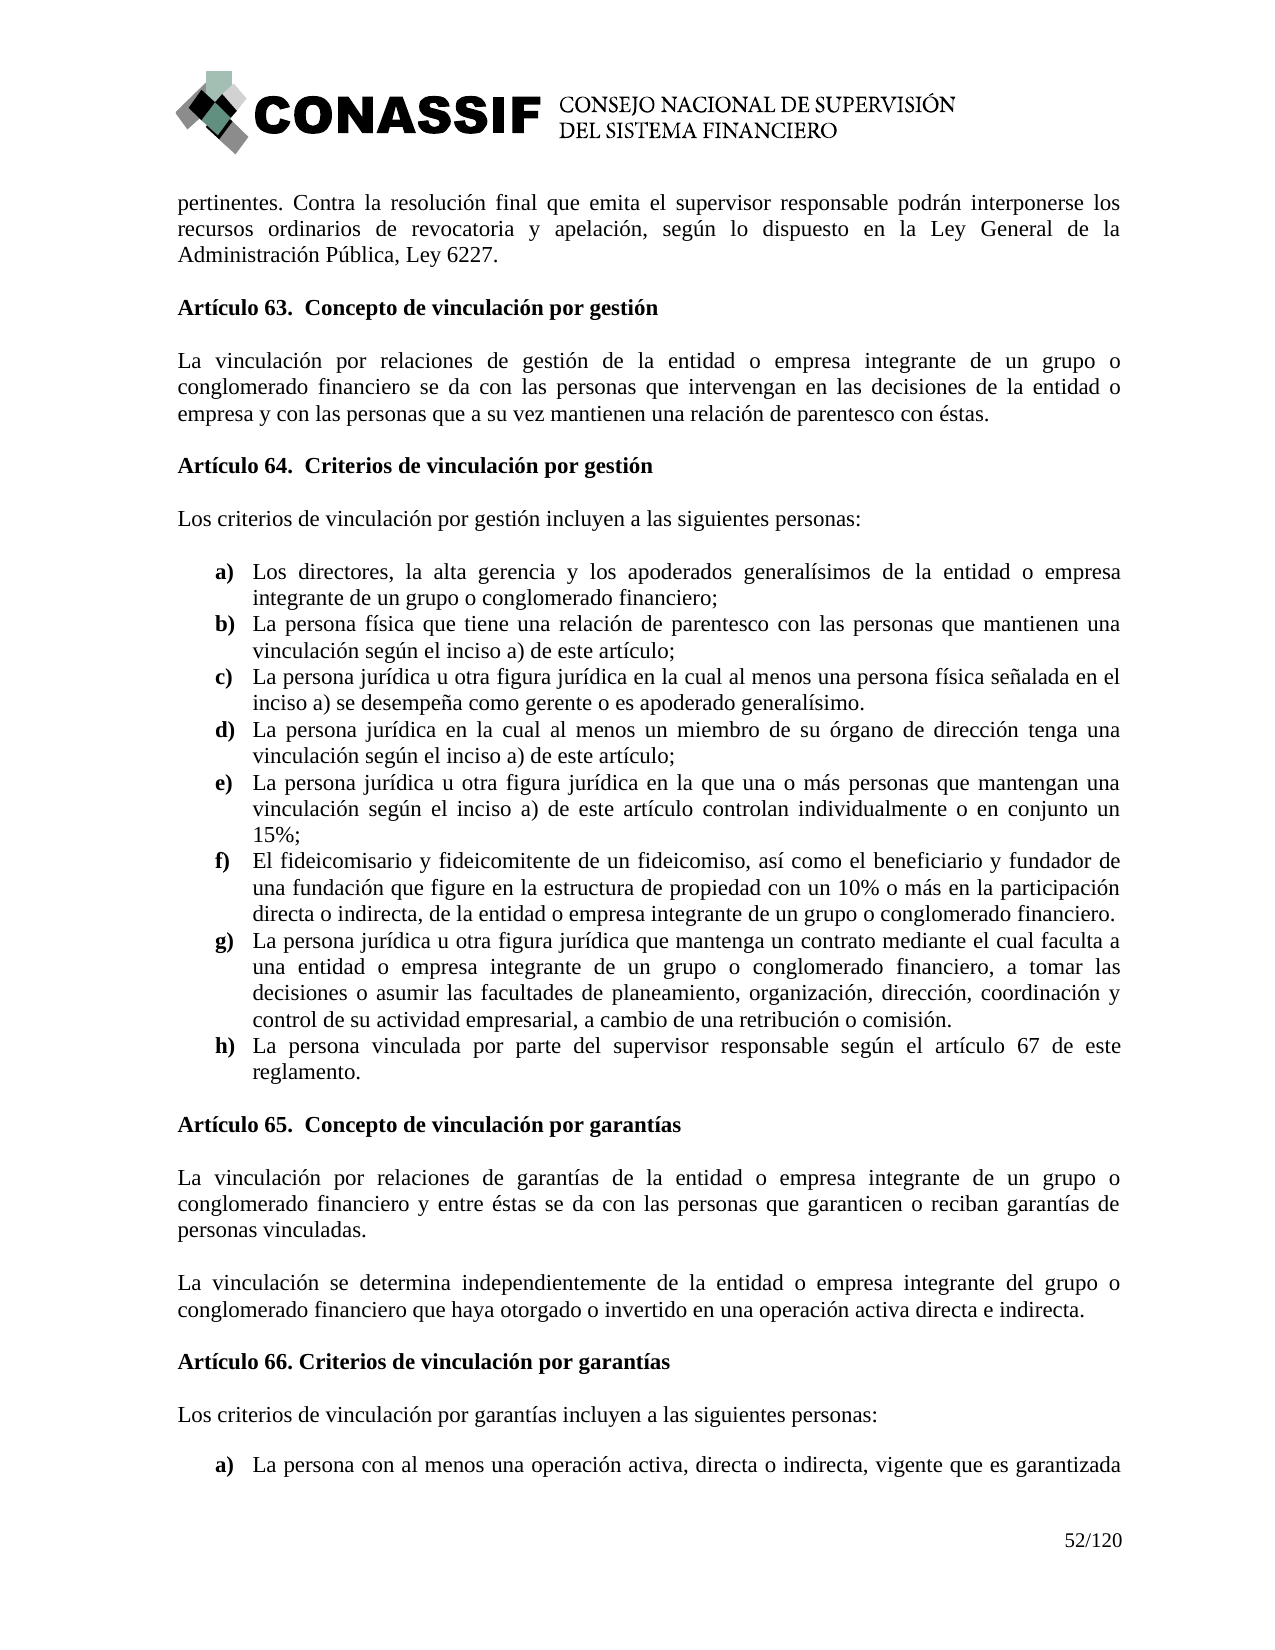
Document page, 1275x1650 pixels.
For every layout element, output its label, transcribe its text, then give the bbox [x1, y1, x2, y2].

list La persona física que tiene una relación de parentesco con las personas que mantienen una vinculación según el inciso a) de este artículo; [215, 610, 1122, 663]
text Los criterios de vinculación por garantías incluyen a las siguientes personas: [177, 1375, 1122, 1427]
list La persona jurídica u otra figura jurídica que mantenga un contrato mediante el cual faculta a una entidad o empresa integrante de un grupo o conglomerado financiero, a tomar las decisiones o asumir las facultades de planeamiento, organización, dirección, coordinación y control de su actividad empresarial, a cambio de una retribución o comisión. [215, 927, 1122, 1032]
text La vinculación se determina independientemente de la entidad o empresa integrante del grupo o conglomerado financiero que haya otorgado o invertido en una operación activa directa e indirecta. [177, 1243, 1122, 1322]
text La vinculación por relaciones de gestión de la entidad o empresa integrante de un grupo o conglomerado financiero se da con las personas que intervengan en las decisiones de la entidad o empresa y con las personas que a su vez mantienen una relación de parentesco con éstas. [177, 321, 1122, 426]
text Los criterios de vinculación por gestión incluyen a las siguientes personas: [177, 479, 1122, 531]
list Los directores, la alta gerencia y los apoderados generalísimos de la entidad o empresa integrante de un grupo o conglomerado financiero; [215, 558, 1122, 610]
list La persona jurídica u otra figura jurídica en la cual al menos una persona física señalada en el inciso a) se desempeña como gerente o es apoderado generalísimo. [215, 663, 1122, 716]
text Artículo 65. Concepto de vinculación por garantías [177, 1111, 1122, 1137]
text La vinculación por relaciones de garantías de la entidad o empresa integrante de un grupo o conglomerado financiero y entre éstas se da con las personas que garanticen o reciban garantías de personas vinculadas. [177, 1137, 1122, 1243]
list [215, 1451, 1122, 1478]
list La persona jurídica u otra figura jurídica en la que una o más personas que mantengan una vinculación según el inciso a) de este artículo controlan individualmente o en conjunto un 15%; [215, 768, 1122, 848]
list La persona jurídica en la cual al menos un miembro de su órgano de dirección tenga una vinculación según el inciso a) de este artículo; [215, 716, 1122, 768]
text Artículo 64. Criterios de vinculación por gestión [177, 452, 1122, 479]
text Artículo 66. Criterios de vinculación por garantías [177, 1348, 1122, 1375]
text Artículo 63. Concepto de vinculación por gestión [177, 294, 1122, 321]
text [177, 189, 1122, 268]
list La persona vinculada por parte del supervisor responsable según el artículo 67 de este reglamento. [215, 1032, 1122, 1085]
list El fideicomisario y fideicomitente de un fideicomiso, así como el beneficiario y fundador de una fundación que figure en la estructura de propiedad con un 10% o más en la participación directa o indirecta, de la entidad o empresa integrante de un grupo o conglomerado financiero. [215, 848, 1122, 927]
